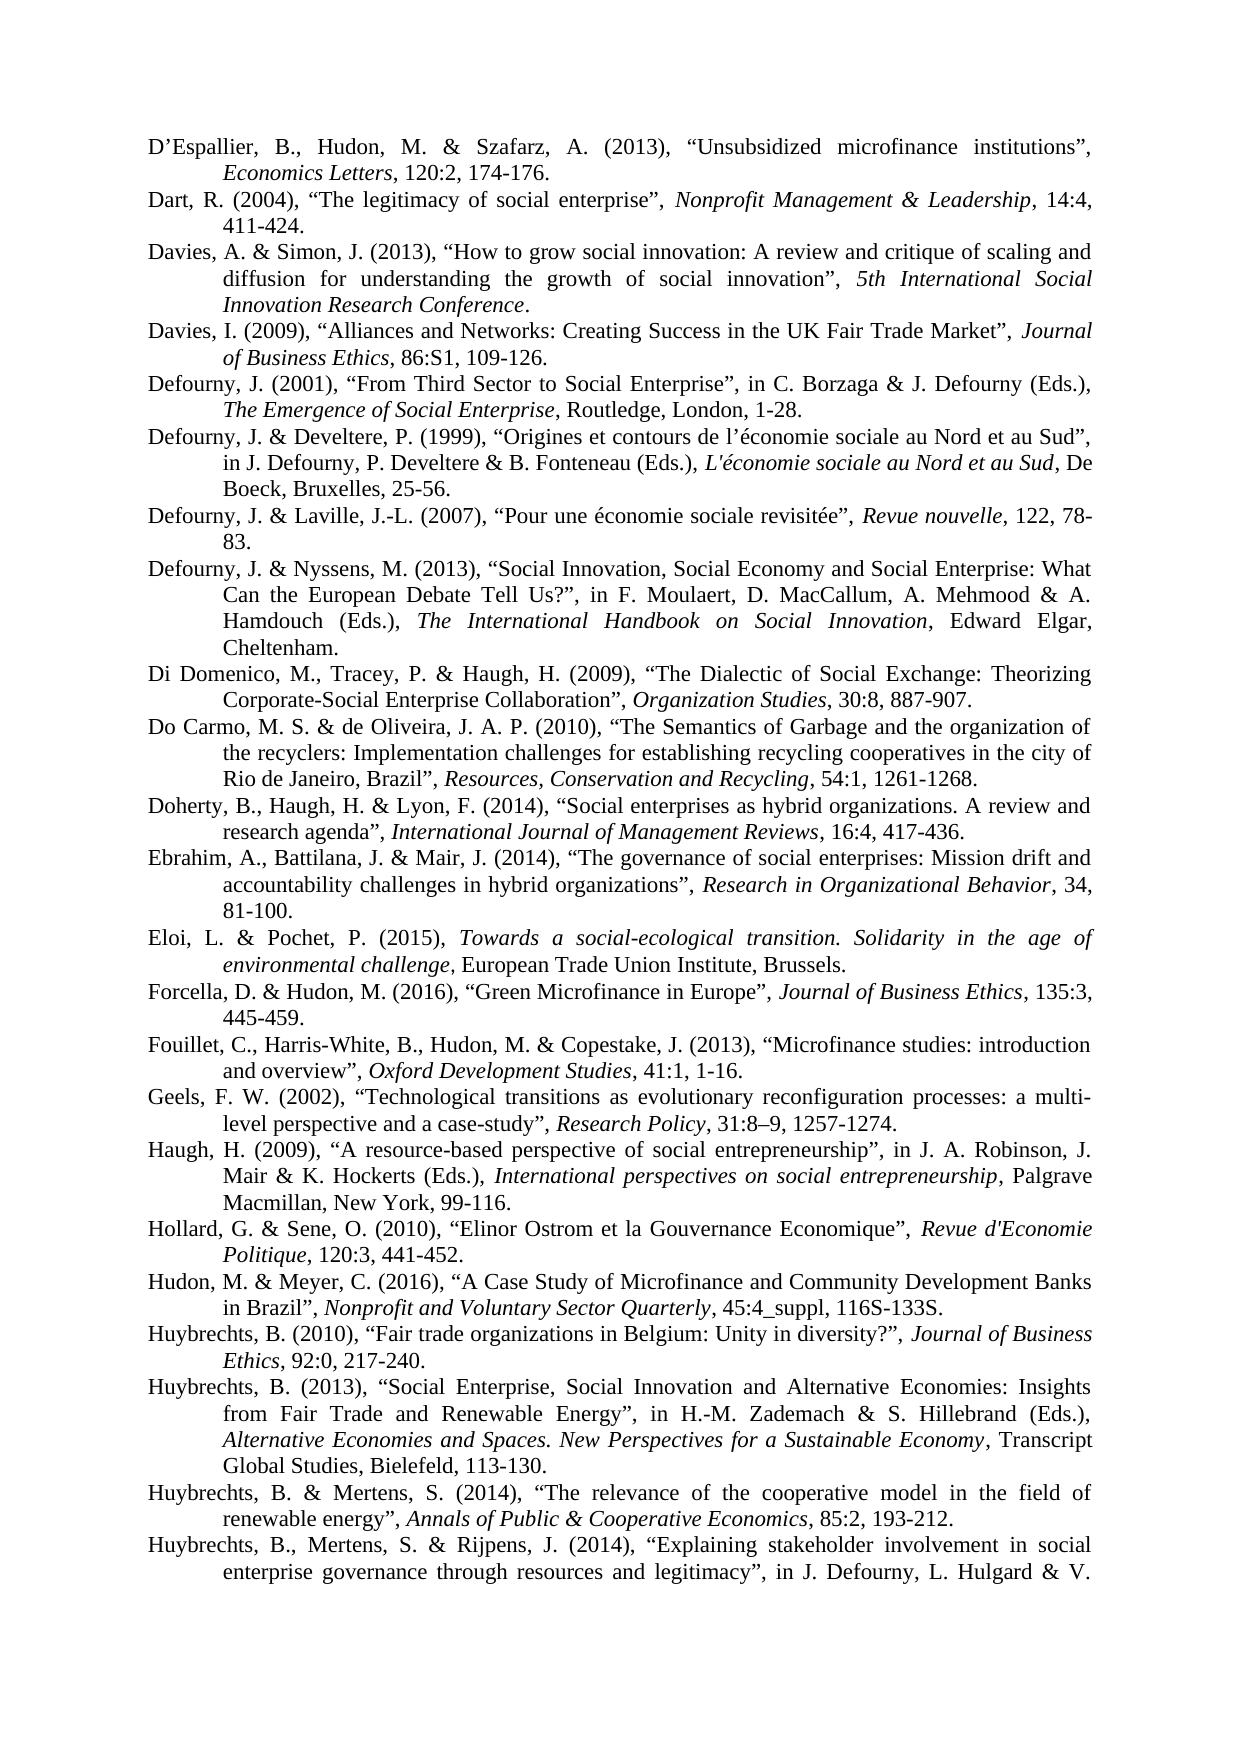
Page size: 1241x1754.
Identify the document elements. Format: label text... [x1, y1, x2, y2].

text Defourny, J. (2001), “From Third Sector to Social Enterprise”, in C. Borzaga & J. Defourny (Eds.), The Emergence of Social Enterprise, Routledge, London, 1-28. [148, 370, 1093, 423]
text Ebrahim, A., Battilana, J. & Mair, J. (2014), “The governance of social enterprises: Mission drift and accountability challenges in hybrid organizations”, Research in Organizational Behavior, 34, 81-100. [148, 844, 1093, 923]
text D’Espallier, B., Hudon, M. & Szafarz, A. (2013), “Unsubsidized microfinance institutions”, Economics Letters, 120:2, 174-176. [148, 133, 1093, 186]
text Huybrechts, B. & Mertens, S. (2014), “The relevance of the cooperative model in the field of renewable energy”, Annals of Public & Cooperative Economics, 85:2, 193-212. [148, 1479, 1093, 1531]
text Dart, R. (2004), “The legitimacy of social enterprise”, Nonprofit Management & Leadership, 14:4, 411-424. [148, 186, 1093, 238]
text Do Carmo, M. S. & de Oliveira, J. A. P. (2010), “The Semantics of Garbage and the organization of the recyclers: Implementation challenges for establishing recycling cooperatives in the city of Rio de Janeiro, Brazil”, Resources, Conservation and Recycling, 54:1, 1261-1268. [148, 713, 1093, 792]
text Forcella, D. & Hudon, M. (2016), “Green Microfinance in Europe”, Journal of Business Ethics, 135:3, 445-459. [148, 978, 1093, 1031]
text Hudon, M. & Meyer, C. (2016), “A Case Study of Microfinance and Community Development Banks in Brazil”, Nonprofit and Voluntary Sector Quarterly, 45:4_suppl, 116S-133S. [148, 1268, 1093, 1321]
text Eloi, L. & Pochet, P. (2015), Towards a social-ecological transition. Solidarity in the age of environmental challenge, European Trade Union Institute, Brussels. [148, 923, 1093, 978]
text Geels, F. W. (2002), “Technological transitions as evolutionary reconfiguration processes: a multi-level perspective and a case-study”, Research Policy, 31:8–9, 1257-1274. [148, 1083, 1093, 1136]
text Haugh, H. (2009), “A resource-based perspective of social entrepreneurship”, in J. A. Robinson, J. Mair & K. Hockerts (Eds.), International perspectives on social entrepreneurship, Palgrave Macmillan, New York, 99-116. [148, 1136, 1093, 1215]
text Hollard, G. & Sene, O. (2010), “Elinor Ostrom et la Gouvernance Economique”, Revue d'Economie Politique, 120:3, 441-452. [148, 1215, 1093, 1268]
text Defourny, J. & Nyssens, M. (2013), “Social Innovation, Social Economy and Social Enterprise: What Can the European Debate Tell Us?”, in F. Moulaert, D. MacCallum, A. Mehmood & A. Hamdouch (Eds.), The International Handbook on Social Innovation, Edward Elgar, Cheltenham. [148, 554, 1093, 660]
text Doherty, B., Haugh, H. & Lyon, F. (2014), “Social enterprises as hybrid organizations. A review and research agenda”, International Journal of Management Reviews, 16:4, 417-436. [148, 792, 1093, 844]
text Di Domenico, M., Tracey, P. & Haugh, H. (2009), “The Dialectic of Social Exchange: Theorizing Corporate-Social Enterprise Collaboration”, Organization Studies, 30:8, 887-907. [148, 660, 1093, 713]
text Fouillet, C., Harris-White, B., Hudon, M. & Copestake, J. (2013), “Microfinance studies: introduction and overview”, Oxford Development Studies, 41:1, 1-16. [148, 1031, 1093, 1083]
text Davies, I. (2009), “Alliances and Networks: Creating Success in the UK Fair Trade Market”, Journal of Business Ethics, 86:S1, 109-126. [148, 317, 1093, 370]
text Defourny, J. & Develtere, P. (1999), “Origines et contours de l’économie sociale au Nord et au Sud”, in J. Defourny, P. Develtere & B. Fonteneau (Eds.), L'économie sociale au Nord et au Sud, De Boeck, Bruxelles, 25-56. [148, 423, 1093, 502]
text Huybrechts, B. (2013), “Social Enterprise, Social Innovation and Alternative Economies: Insights from Fair Trade and Renewable Energy”, in H.-M. Zademach & S. Hillebrand (Eds.), Alternative Economies and Spaces. New Perspectives for a Sustainable Economy, Transcript Global Studies, Bielefeld, 113-130. [148, 1373, 1093, 1479]
text Huybrechts, B. (2010), “Fair trade organizations in Belgium: Unity in diversity?”, Journal of Business Ethics, 92:0, 217-240. [148, 1321, 1093, 1373]
text Davies, A. & Simon, J. (2013), “How to grow social innovation: A review and critique of scaling and diffusion for understanding the growth of social innovation”, 5th International Social Innovation Research Conference. [148, 238, 1093, 317]
text Defourny, J. & Laville, J.-L. (2007), “Pour une économie sociale revisitée”, Revue nouvelle, 122, 78-83. [148, 502, 1093, 554]
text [148, 1531, 1093, 1584]
